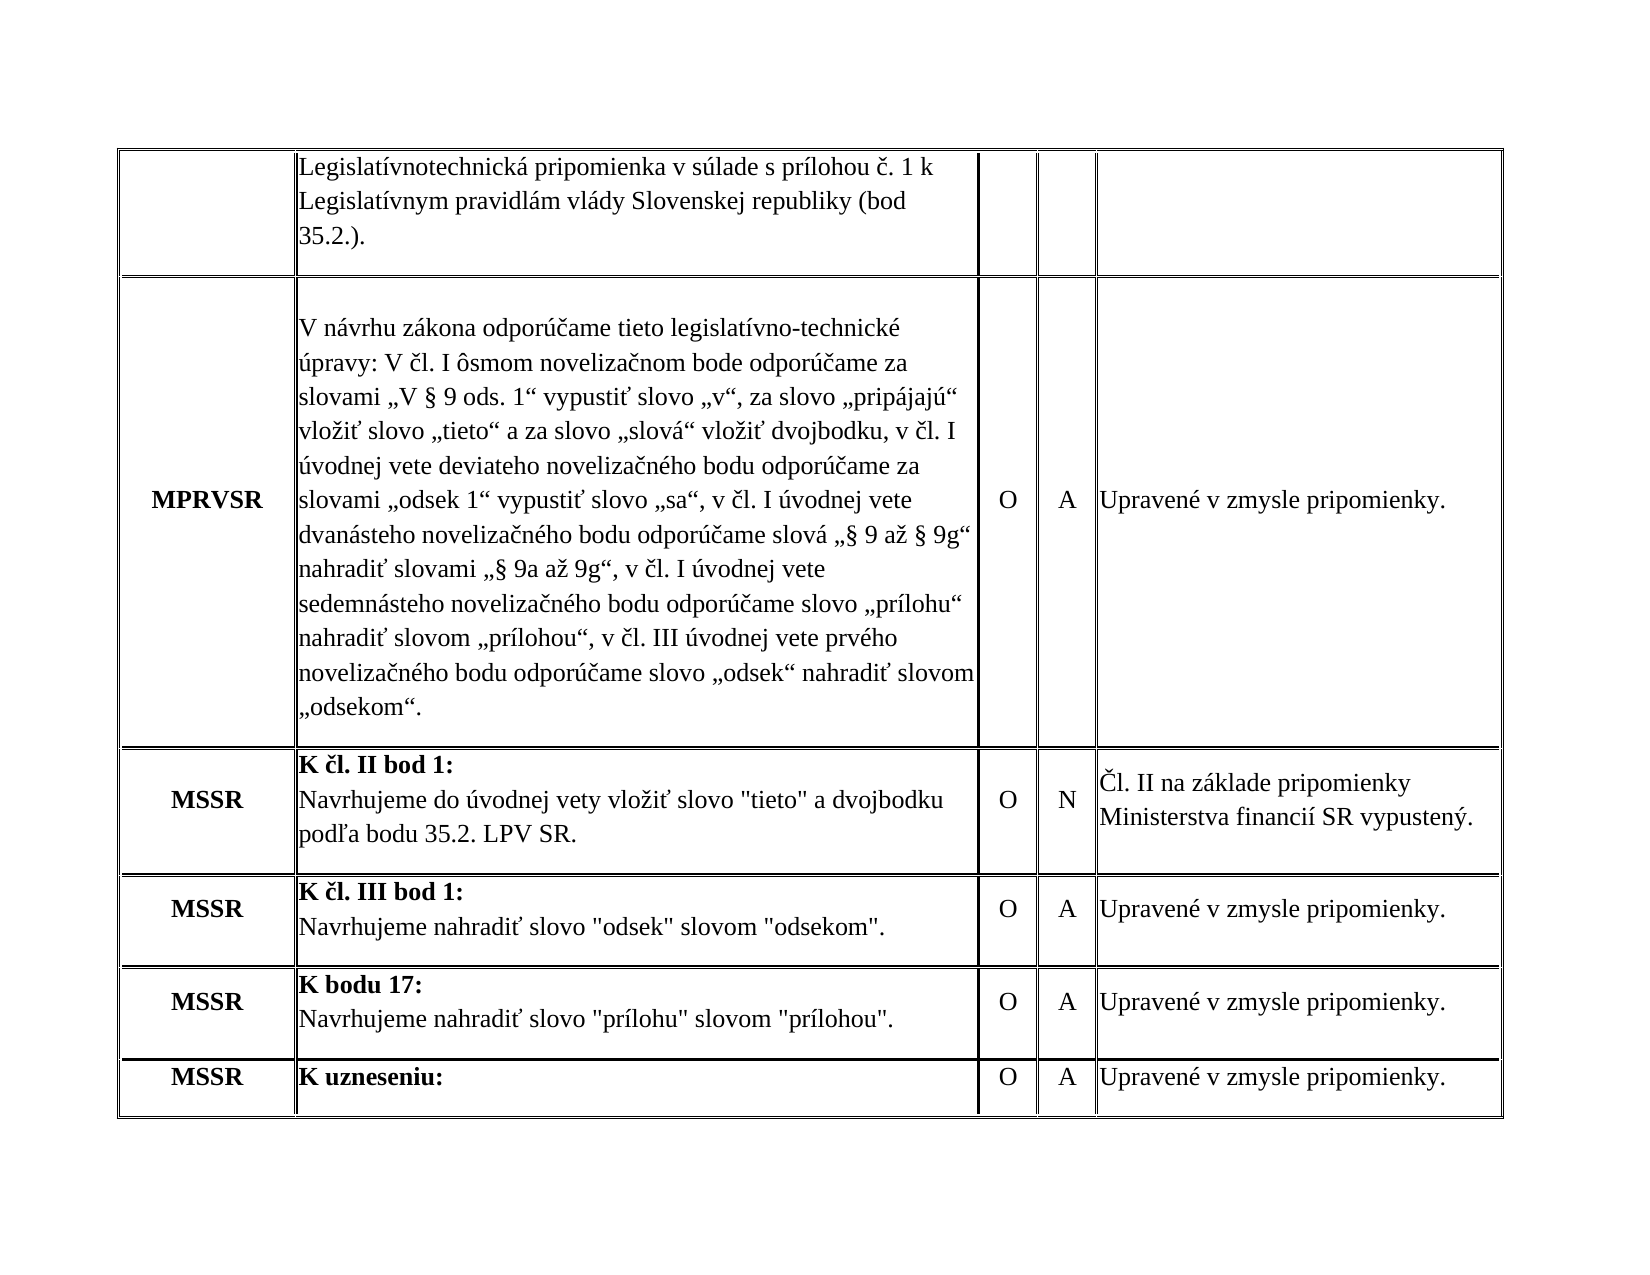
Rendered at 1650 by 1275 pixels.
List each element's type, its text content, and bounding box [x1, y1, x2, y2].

table_cell MOSR [118, 149, 296, 274]
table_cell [296, 151, 978, 274]
table_cell N [1039, 750, 1095, 873]
table_cell MPRVSR [120, 275, 294, 746]
table_cell V návrhu zákona odporúčame tieto legislatívno-technické úpravy: V čl. I ôsmom novelizačnom bode odporúčame za slovami „V § 9 ods. 1“ vypustiť slovo „v“, za slovo „pripájajú“ vložiť slovo „tieto“ a za slovo „slová“ vložiť dvojbodku, v čl. I úvodnej vete deviateho novelizačného bodu odporúčame za slovami „odsek 1“ vypustiť slovo „sa“, v čl. I úvodnej vete dvanásteho novelizačného bodu odporúčame slová „§ 9 až § 9g“ nahradiť slovami „§ 9a až 9g“, v čl. I úvodnej vete sedemnásteho novelizačného bodu odporúčame slovo „prílohu“ nahradiť slovom „prílohou“, v čl. III úvodnej vete prvého novelizačného bodu odporúčame slovo „odsek“ nahradiť slovom „odsekom“. [298, 278, 977, 746]
table_cell O [978, 151, 1038, 274]
table_cell A [1039, 877, 1095, 965]
table_cell MSSR [120, 965, 294, 1058]
table_cell Upravené v zmysle pripomienky. [1098, 873, 1501, 965]
table_cell A [1038, 151, 1097, 274]
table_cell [296, 1061, 978, 1116]
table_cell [1097, 151, 1501, 274]
table_cell A [1039, 278, 1095, 746]
table_cell MSSR [120, 873, 294, 965]
table_cell O [980, 750, 1036, 873]
table_cell Upravené v zmysle pripomienky. [1098, 275, 1501, 746]
table_cell K bodu 17: Navrhujeme nahradiť slovo "prílohu" slovom "prílohou". [298, 969, 977, 1058]
table_cell MSSR [118, 1058, 296, 1116]
table_cell O [980, 877, 1036, 965]
table_cell O [980, 969, 1036, 1058]
table_cell A [1038, 1061, 1097, 1116]
table_cell MSSR [120, 746, 294, 873]
table_cell Upravené v zmysle pripomienky. [1098, 965, 1501, 1058]
table_cell A [1039, 969, 1095, 1058]
table_cell Čl. II na základe pripomienky Ministerstva financií SR vypustený. [1098, 746, 1501, 873]
table_cell K čl. II bod 1: Navrhujeme do úvodnej vety vložiť slovo "tieto" a dvojbodku podľa bodu 35.2. LPV SR. [298, 750, 977, 873]
table_cell K čl. III bod 1: Navrhujeme nahradiť slovo "odsek" slovom "odsekom". [298, 877, 977, 965]
table_cell O [978, 1061, 1038, 1116]
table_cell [1097, 1058, 1502, 1116]
table_cell O [980, 278, 1036, 746]
